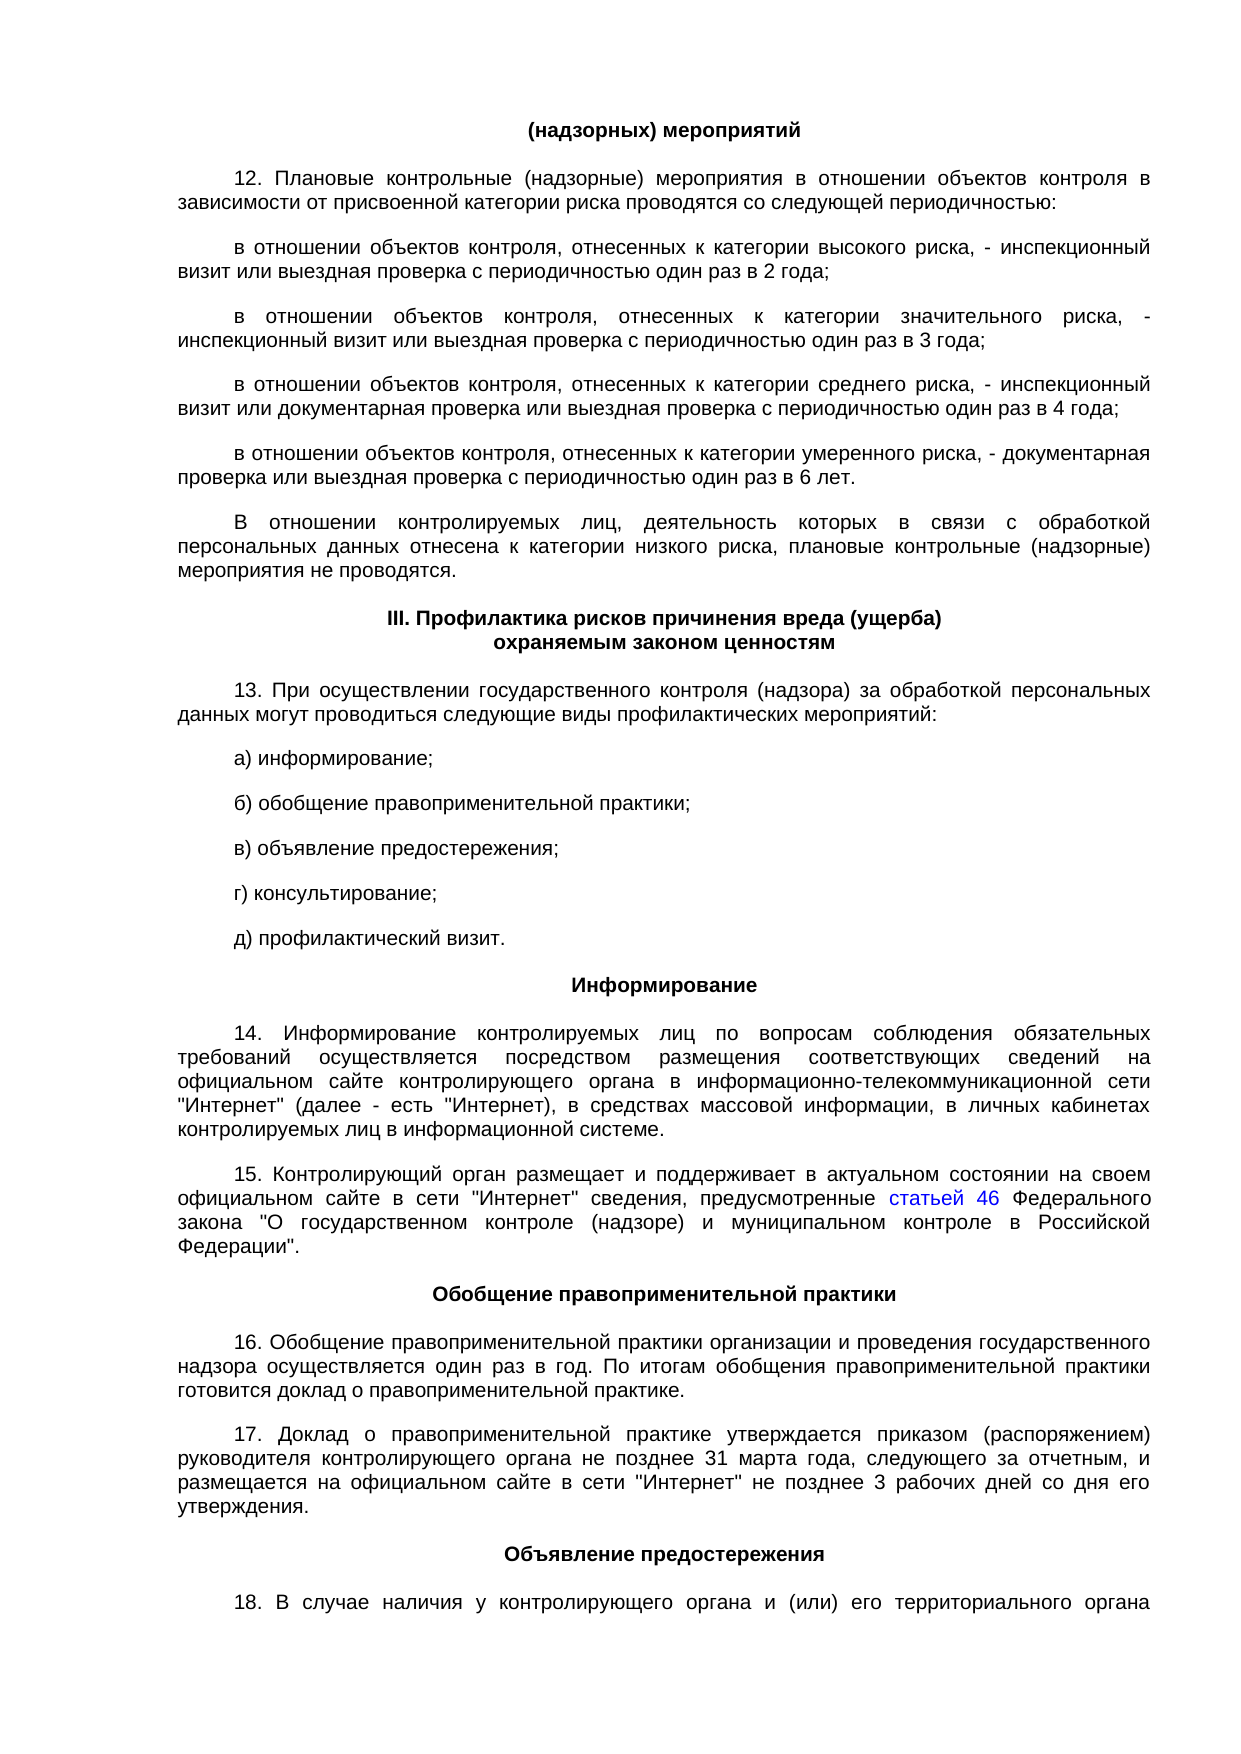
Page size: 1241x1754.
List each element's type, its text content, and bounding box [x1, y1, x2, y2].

text д) профилактический визит. [177, 925, 1152, 949]
title Объявление предостережения [177, 1542, 1152, 1566]
title (надзорных) мероприятий [177, 118, 1152, 142]
text 16. Обобщение правоприменительной практики организации и проведения государственного надзора осуществляется один раз в год. По итогам обобщения правоприменительной практики готовится доклад о правоприменительной практике. [177, 1329, 1152, 1401]
text г) консультирование; [177, 881, 1152, 904]
text 17. Доклад о правоприменительной практике утверждается приказом (распоряжением) руководителя контролирующего органа не позднее 31 марта года, следующего за отчетным, и размещается на официальном сайте в сети "Интернет" не позднее 3 рабочих дней со дня его утверждения. [177, 1422, 1152, 1518]
text 14. Информирование контролируемых лиц по вопросам соблюдения обязательных требований осуществляется посредством размещения соответствующих сведений на официальном сайте контролирующего органа в информационно-телекоммуникационной сети "Интернет" (далее - есть "Интернет), в средствах массовой информации, в личных кабинетах контролируемых лиц в информационной системе. [177, 1021, 1152, 1141]
text 13. При осуществлении государственного контроля (надзора) за обработкой персональных данных могут проводиться следующие виды профилактических мероприятий: [177, 677, 1152, 725]
text а) информирование; [177, 746, 1152, 770]
text в отношении объектов контроля, отнесенных к категории среднего риска, - инспекционный визит или документарная проверка или выездная проверка с периодичностью один раз в 4 года; [177, 372, 1152, 420]
text В отношении контролируемых лиц, деятельность которых в связи с обработкой персональных данных отнесена к категории низкого риска, плановые контрольные (надзорные) мероприятия не проводятся. [177, 510, 1152, 582]
text в отношении объектов контроля, отнесенных к категории значительного риска, - инспекционный визит или выездная проверка с периодичностью один раз в 3 года; [177, 303, 1152, 351]
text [177, 1590, 1152, 1614]
title Обобщение правоприменительной практики [177, 1282, 1152, 1306]
text в отношении объектов контроля, отнесенных к категории умеренного риска, - документарная проверка или выездная проверка с периодичностью один раз в 6 лет. [177, 441, 1152, 489]
title III. Профилактика рисков причинения вреда (ущерба) [177, 606, 1152, 629]
title охраняемым законом ценностям [177, 629, 1152, 653]
title Информирование [177, 973, 1152, 997]
text 12. Плановые контрольные (надзорные) мероприятия в отношении объектов контроля в зависимости от присвоенной категории риска проводятся со следующей периодичностью: [177, 166, 1152, 214]
text 15. Контролирующий орган размещает и поддерживает в актуальном состоянии на своем официальном сайте в сети "Интернет" сведения, предусмотренные статьей 46 Федерального закона "О государственном контроле (надзоре) и муниципальном контроле в Российской Федерации". [177, 1162, 1152, 1258]
text в) объявление предостережения; [177, 836, 1152, 860]
text в отношении объектов контроля, отнесенных к категории высокого риска, - инспекционный визит или выездная проверка с периодичностью один раз в 2 года; [177, 235, 1152, 283]
text б) обобщение правоприменительной практики; [177, 791, 1152, 815]
